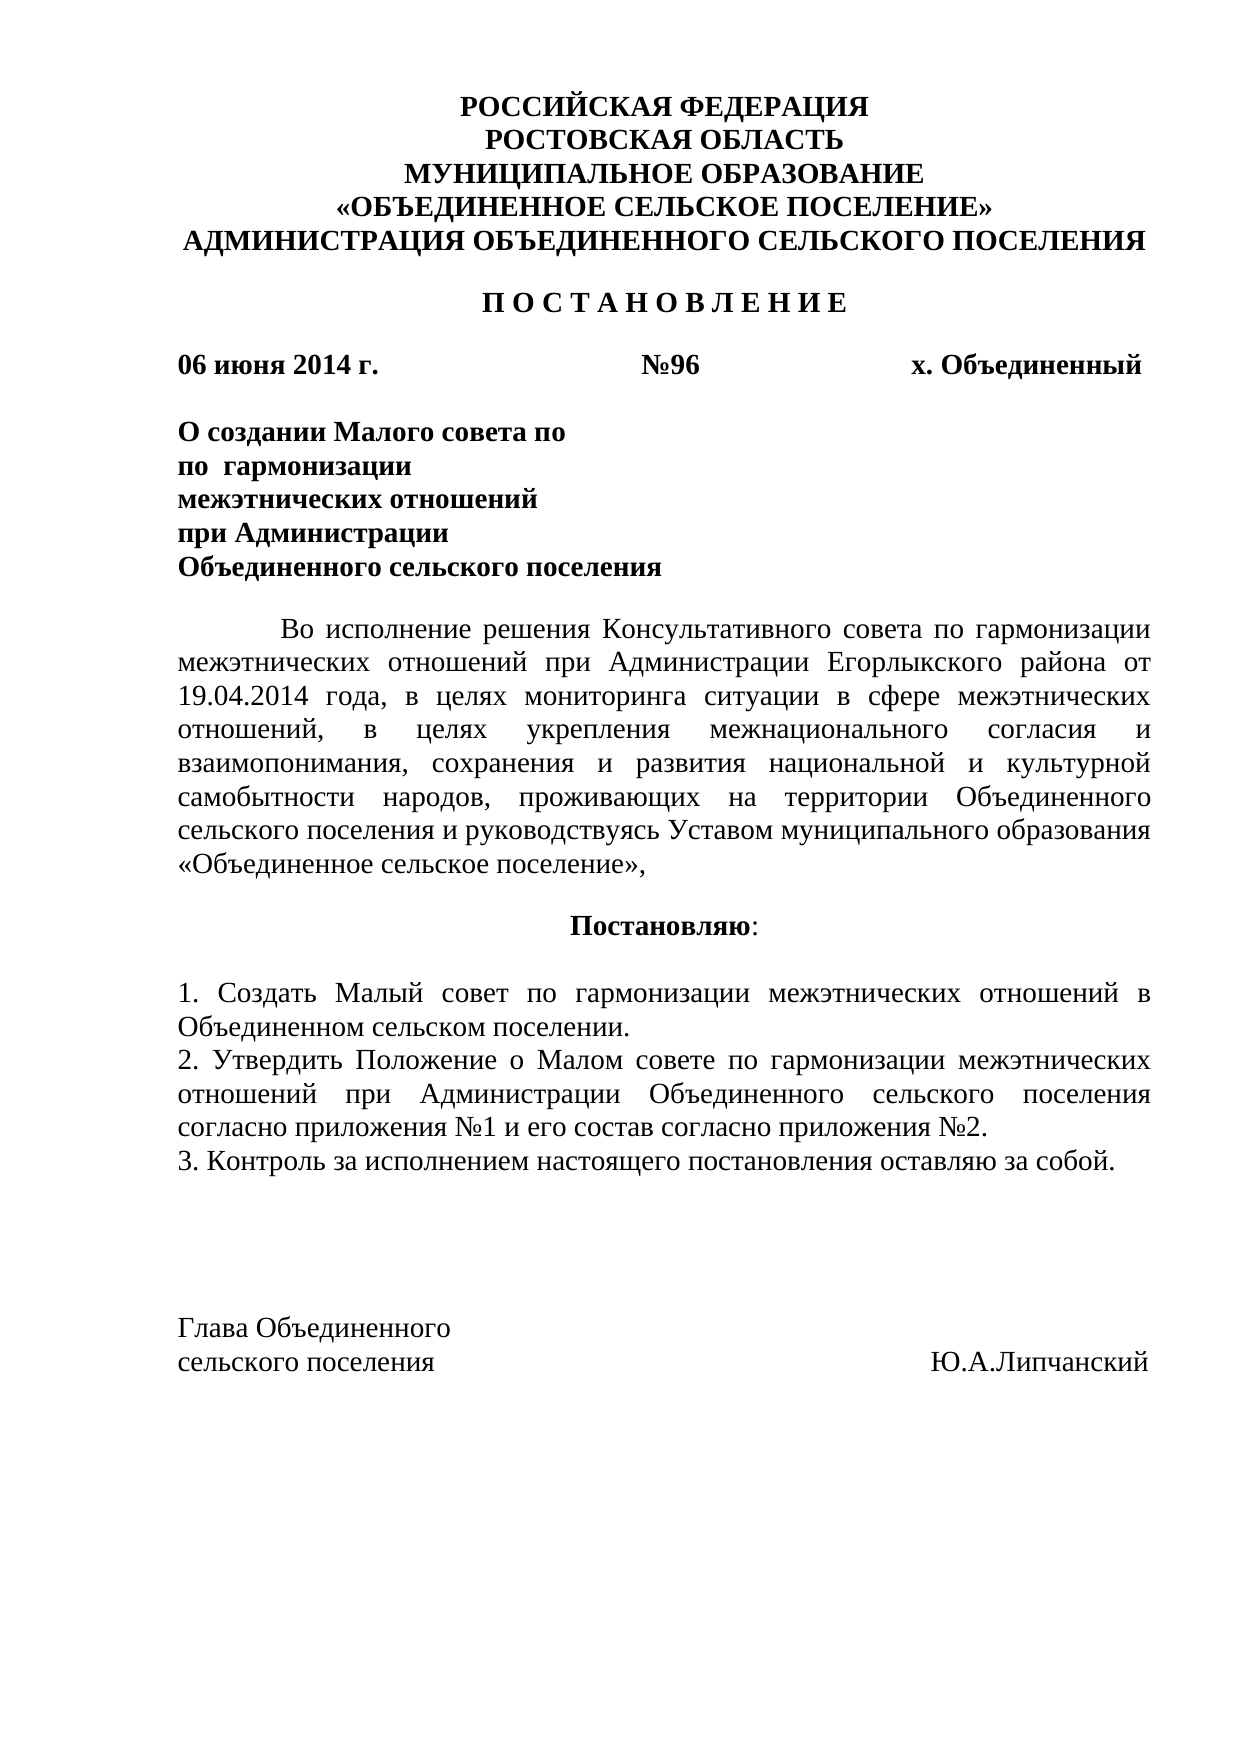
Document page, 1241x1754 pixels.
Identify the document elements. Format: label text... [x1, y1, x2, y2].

text Глава Объединенного [177, 1311, 1152, 1344]
text АДМИНИСТРАЦИЯ ОБЪЕДИНЕННОГО СЕЛЬСКОГО ПОСЕЛЕНИЯ [177, 223, 1152, 256]
text 1. Создать Малый совет по гармонизации межэтнических отношений в Объединенном сельском поселении. [177, 975, 1152, 1042]
text О создании Малого совета по по гармонизации межэтнических отношений при Администрации Объединенного сельского поселения [177, 414, 1152, 582]
text РОССИЙСКАЯ ФЕДЕРАЦИЯ [177, 89, 1152, 122]
text 2. Утвердить Положение о Малом совете по гармонизации межэтнических отношений при Администрации Объединенного сельского поселения согласно приложения №1 и его состав согласно приложения №2. [177, 1042, 1152, 1143]
text РОСТОВСКАЯ ОБЛАСТЬ [177, 122, 1152, 156]
text Постановляю: [177, 908, 1152, 942]
text Во исполнение решения Консультативного совета по гармонизации межэтнических отношений при Администрации Егорлыкского района от 19.04.2014 года, в целях мониторинга ситуации в сфере межэтнических отношений, в целях укрепления межнационального согласия и взаимопонимания, сохранения и развития национальной и культурной самобытности народов, проживающих на территории Объединенного сельского поселения и руководствуясь Уставом муниципального образования «Объединенное сельское поселение», [177, 611, 1152, 879]
text П О С Т А Н О В Л Е Н И Е [177, 285, 1152, 319]
text 06 июня 2014 г. №96 х. Объединенный [177, 347, 1152, 381]
text «ОБЪЕДИНЕННОЕ СЕЛЬСКОЕ ПОСЕЛЕНИЕ» [177, 189, 1152, 223]
text МУНИЦИПАЛЬНОЕ ОБРАЗОВАНИЕ [177, 156, 1152, 189]
text сельского поселения Ю.А.Липчанский [177, 1344, 1152, 1378]
text 3. Контроль за исполнением настоящего постановления оставляю за собой. [177, 1143, 1152, 1176]
